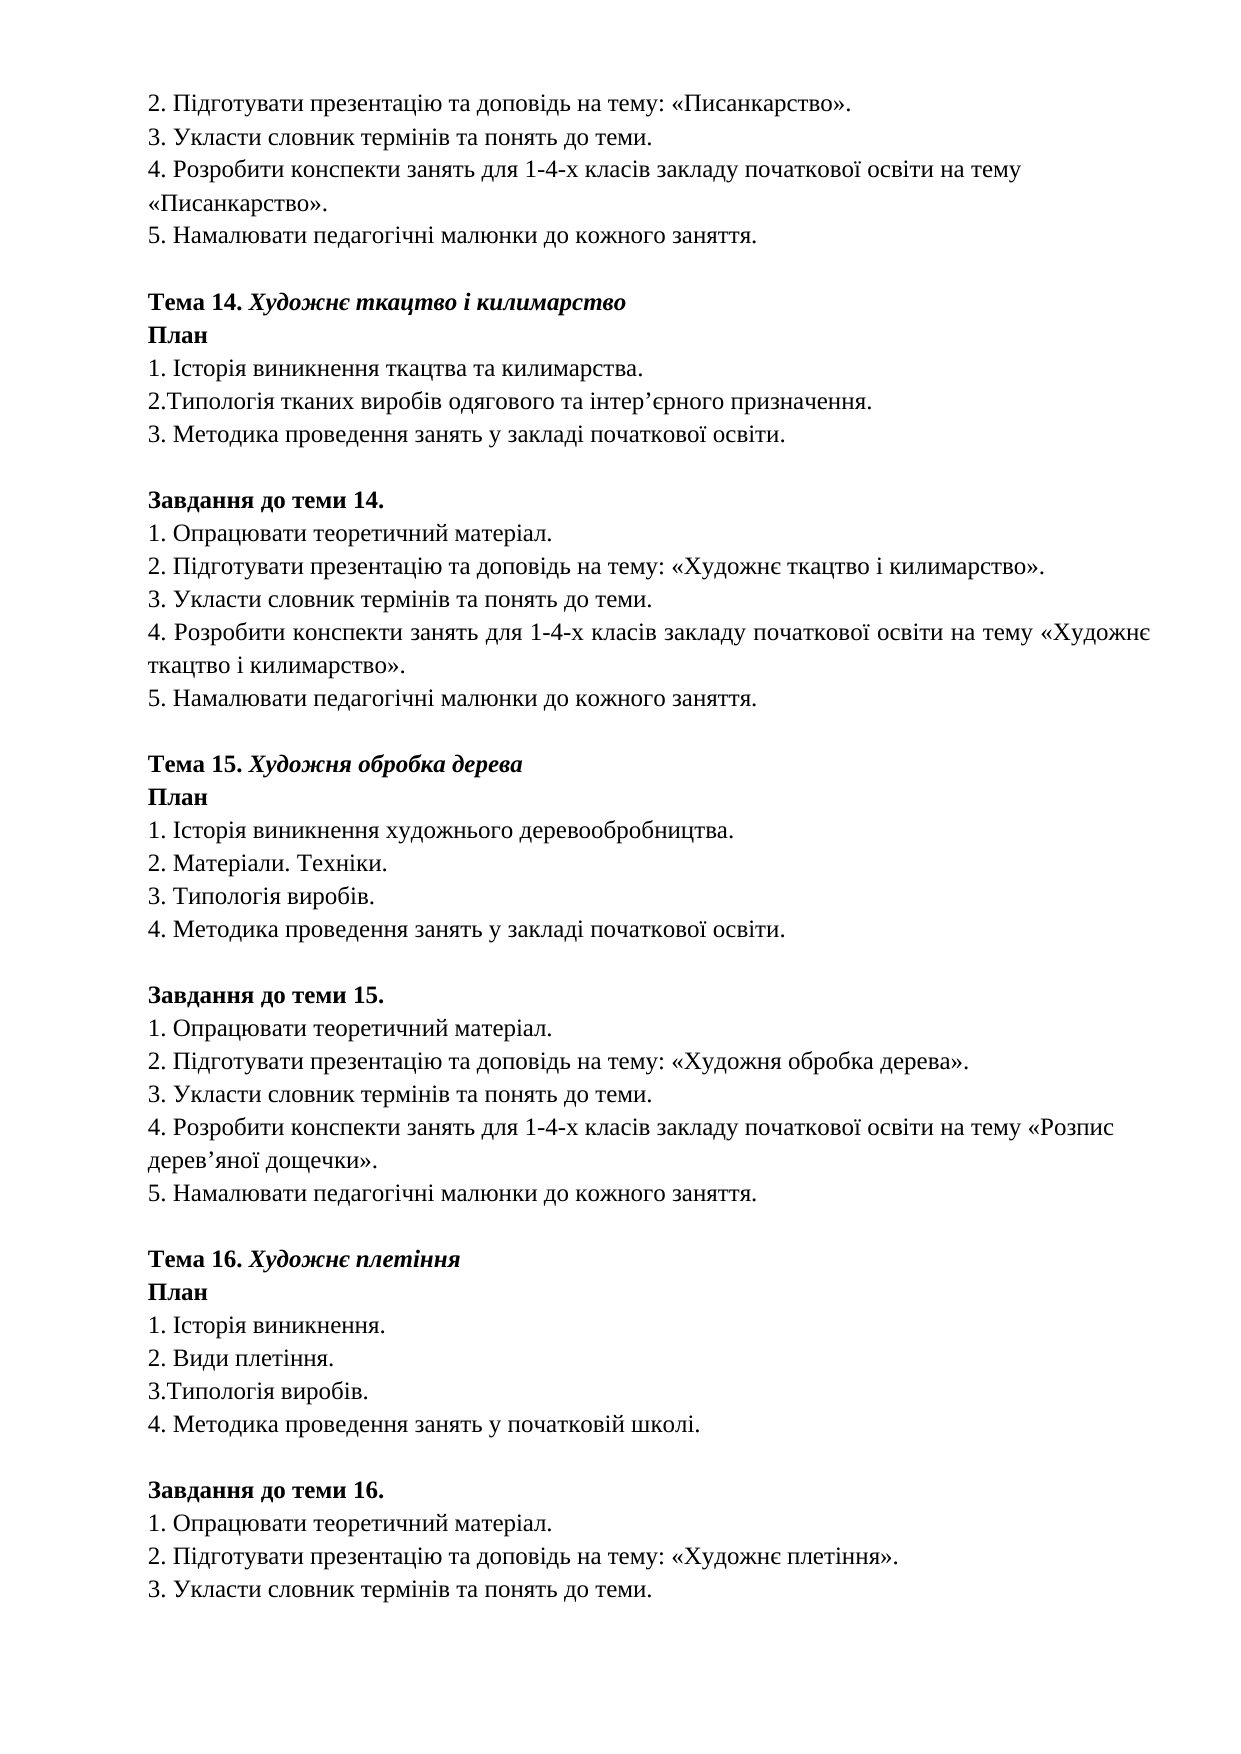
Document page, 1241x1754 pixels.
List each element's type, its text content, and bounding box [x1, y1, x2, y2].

text План [148, 320, 1152, 348]
text 2. Матеріали. Техніки. [148, 848, 1152, 877]
text 3. Типологія виробів. [148, 881, 1152, 910]
text План [148, 782, 1152, 811]
text 1. Опрацювати теоретичний матеріал. [148, 1508, 1152, 1537]
text 5. Намалювати педагогічні малюнки до кожного заняття. [148, 683, 1152, 712]
text 4. Методика проведення занять у закладі початкової освіти. [148, 914, 1152, 943]
text 2. Підготувати презентацію та доповідь на тему: «Художня обробка дерева». [148, 1046, 1152, 1075]
text 3. Укласти словник термінів та понять до теми. [148, 1079, 1152, 1108]
text 3. Укласти словник термінів та понять до теми. [148, 584, 1152, 613]
text 4. Розробити конспекти занять для 1-4-х класів закладу початкової освіти на тему «Розпис дерев’яної дощечки». [148, 1112, 1152, 1174]
text 5. Намалювати педагогічні малюнки до кожного заняття. [148, 1178, 1152, 1207]
text 3. Укласти словник термінів та понять до теми. [148, 1574, 1152, 1603]
text 1. Опрацювати теоретичний матеріал. [148, 518, 1152, 547]
text 2. Підготувати презентацію та доповідь на тему: «Художнє ткацтво і килимарство». [148, 551, 1152, 579]
text 1. Опрацювати теоретичний матеріал. [148, 1013, 1152, 1042]
text 1. Історія виникнення художнього деревообробництва. [148, 815, 1152, 844]
text 2. Підготувати презентацію та доповідь на тему: «Писанкарство». [148, 88, 1152, 117]
text 4. Методика проведення занять у початковій школі. [148, 1409, 1152, 1438]
text 2.Типологія тканих виробів одягового та інтер’єрного призначення. [148, 386, 1152, 414]
text 2. Підготувати презентацію та доповідь на тему: «Художнє плетіння». [148, 1541, 1152, 1570]
text 3.Типологія виробів. [148, 1376, 1152, 1405]
text План [148, 1277, 1152, 1306]
text Завдання до теми 16. [148, 1475, 1152, 1504]
text 1. Історія виникнення. [148, 1310, 1152, 1339]
text 2. Види плетіння. [148, 1343, 1152, 1372]
text 1. Історія виникнення ткацтва та килимарства. [148, 353, 1152, 381]
text 4. Розробити конспекти занять для 1-4-х класів закладу початкової освіти на тему «Художнє ткацтво і килимарство». [148, 617, 1152, 679]
text 5. Намалювати педагогічні малюнки до кожного заняття. [148, 221, 1152, 249]
text 4. Розробити конспекти занять для 1-4-х класів закладу початкової освіти на тему «Писанкарство». [148, 154, 1152, 216]
text 3. Укласти словник термінів та понять до теми. [148, 122, 1152, 150]
text Тема 14. Художнє ткацтво і килимарство [148, 287, 1152, 315]
text 3. Методика проведення занять у закладі початкової освіти. [148, 419, 1152, 447]
text Тема 15. Художня обробка дерева [148, 749, 1152, 778]
text Тема 16. Художнє плетіння [148, 1244, 1152, 1273]
text Завдання до теми 14. [148, 485, 1152, 513]
text Завдання до теми 15. [148, 980, 1152, 1009]
